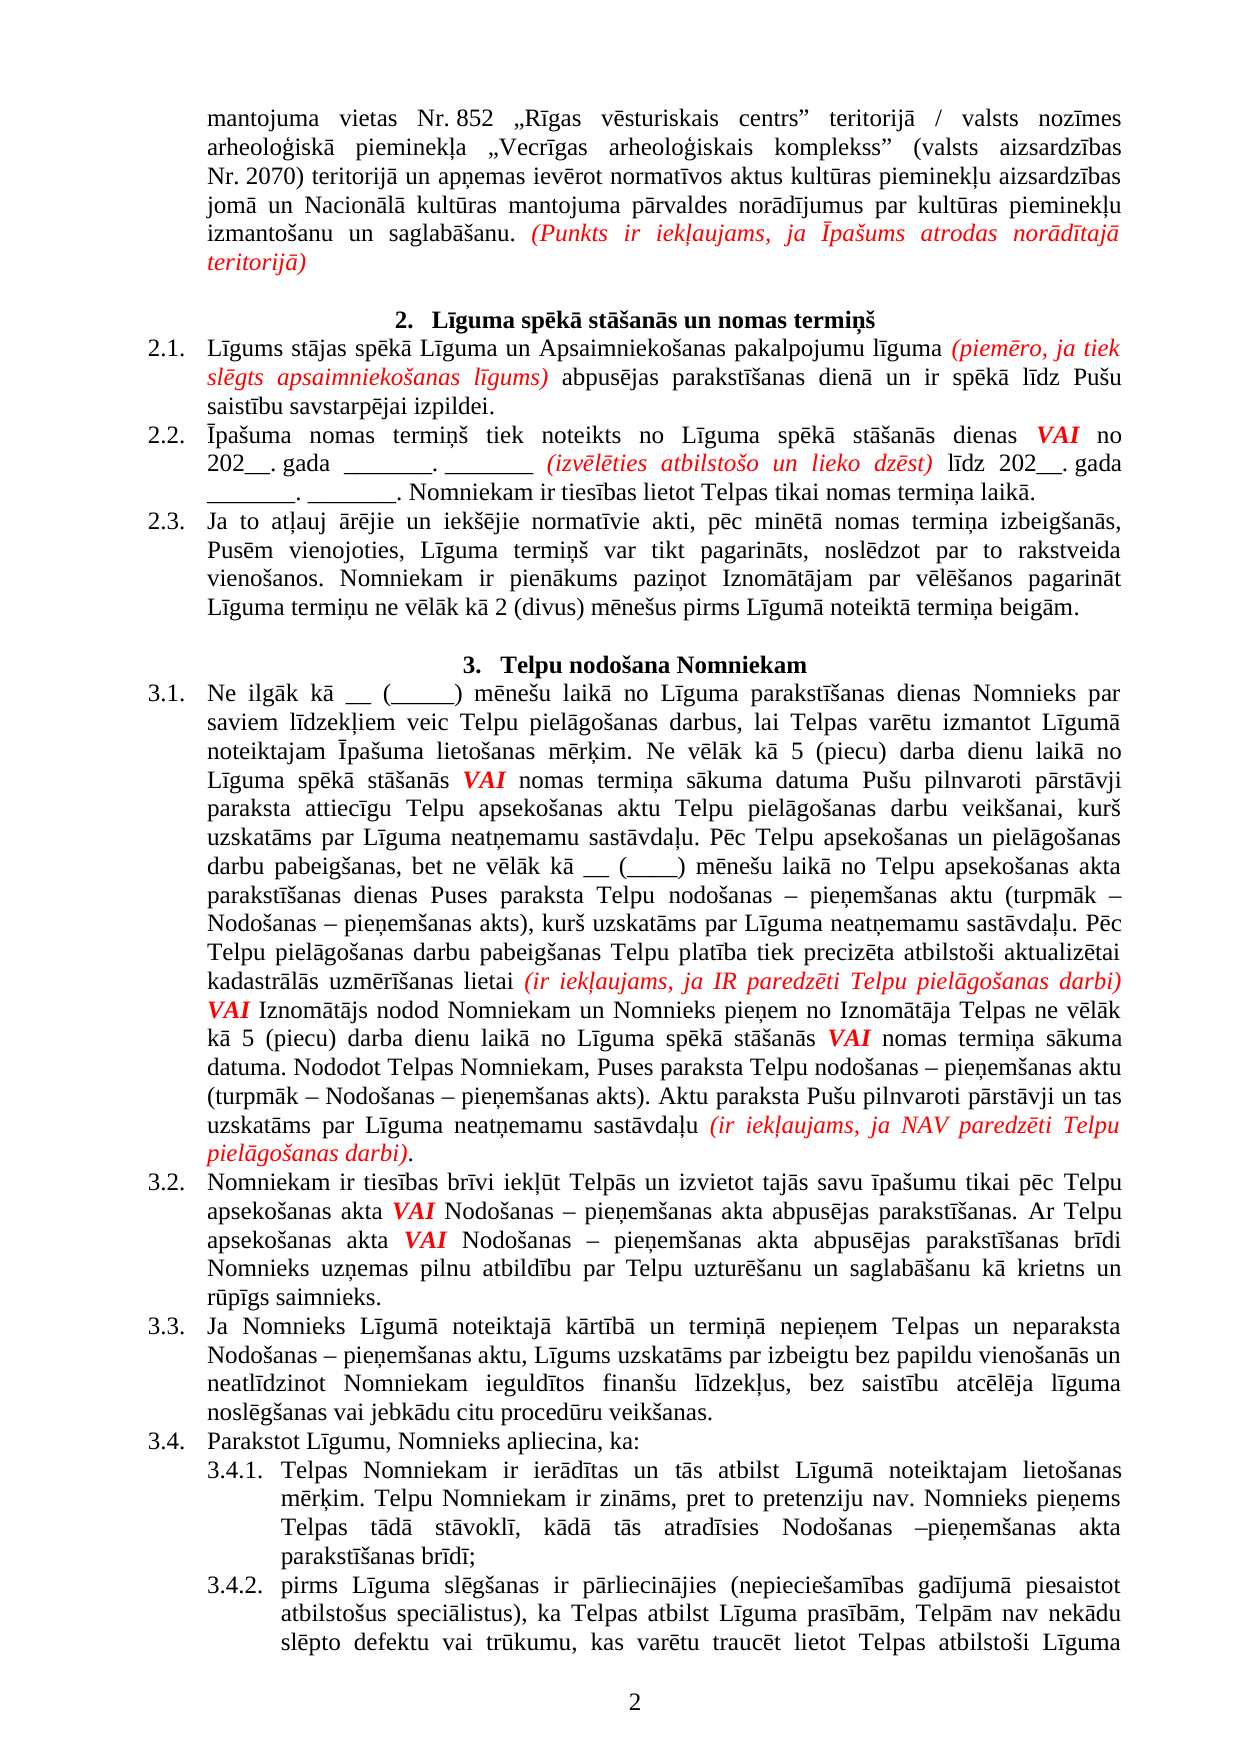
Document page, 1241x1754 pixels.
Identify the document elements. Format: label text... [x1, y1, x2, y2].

list Parakstot Līgumu, Nomnieks apliecina, ka: [148, 1426, 1122, 1455]
list Ne ilgāk kā __ (_____) mēnešu laikā no Līguma parakstīšanas dienas Nomnieks par saviem līdzekļiem veic Telpu pielāgošanas darbus, lai Telpas varētu izmantot Līgumā noteiktajam Īpašuma lietošanas mērķim. Ne vēlāk kā 5 (piecu) darba dienu laikā no Līguma spēkā stāšanās VAI nomas termiņa sākuma datuma Pušu pilnvaroti pārstāvji paraksta attiecīgu Telpu apsekošanas aktu Telpu pielāgošanas darbu veikšanai, kurš uzskatāms par Līguma neatņemamu sastāvdaļu. Pēc Telpu apsekošanas un pielāgošanas darbu pabeigšanas, bet ne vēlāk kā __ (____) mēnešu laikā no Telpu apsekošanas akta parakstīšanas dienas Puses paraksta Telpu nodošanas – pieņemšanas aktu (turpmāk – Nodošanas – pieņemšanas akts), kurš uzskatāms par Līguma neatņemamu sastāvdaļu. Pēc Telpu pielāgošanas darbu pabeigšanas Telpu platība tiek precizēta atbilstoši aktualizētai kadastrālās uzmērīšanas lietai (ir iekļaujams, ja IR paredzēti Telpu pielāgošanas darbi) VAI Iznomātājs nodod Nomniekam un Nomnieks pieņem no Iznomātāja Telpas ne vēlāk kā 5 (piecu) darba dienu laikā no Līguma spēkā stāšanās VAI nomas termiņa sākuma datuma. Nododot Telpas Nomniekam, Puses paraksta Telpu nodošanas – pieņemšanas aktu (turpmāk – Nodošanas – pieņemšanas akts). Aktu paraksta Pušu pilnvaroti pārstāvji un tas uzskatāms par Līguma neatņemamu sastāvdaļu (ir iekļaujams, ja NAV paredzēti Telpu pielāgošanas darbi). [148, 678, 1122, 1167]
list Ja Nomnieks Līgumā noteiktajā kārtībā un termiņā nepieņem Telpas un neparaksta Nodošanas – pieņemšanas aktu, Līgums uzskatāms par izbeigtu bez papildu vienošanās un neatlīdzinot Nomniekam ieguldītos finanšu līdzekļus, bez saistību atcēlēja līguma noslēgšanas vai jebkādu citu procedūru veikšanas. [148, 1311, 1122, 1426]
list Nomniekam ir tiesības brīvi iekļūt Telpās un izvietot tajās savu īpašumu tikai pēc Telpu apsekošanas akta VAI Nodošanas – pieņemšanas akta abpusējas parakstīšanas. Ar Telpu apsekošanas akta VAI Nodošanas – pieņemšanas akta abpusējas parakstīšanas brīdi Nomnieks uzņemas pilnu atbildību par Telpu uzturēšanu un saglabāšanu kā krietns un rūpīgs saimnieks. [148, 1167, 1122, 1311]
list Īpašuma nomas termiņš tiek noteikts no Līguma spēkā stāšanās dienas VAI no 202__. gada _______. _______ (izvēlēties atbilstošo un lieko dzēst) līdz 202__. gada _______. _______. Nomniekam ir tiesības lietot Telpas tikai nomas termiņa laikā. [148, 420, 1122, 506]
list Telpas Nomniekam ir ierādītas un tās atbilst Līgumā noteiktajam lietošanas mērķim. Telpu Nomniekam ir zināms, pret to pretenziju nav. Nomnieks pieņems Telpas tādā stāvoklī, kādā tās atradīsies Nodošanas –pieņemšanas akta parakstīšanas brīdī; [207, 1455, 1122, 1570]
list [207, 1570, 1122, 1656]
list Telpu nodošana Nomniekam [148, 650, 1122, 678]
list Ja to atļauj ārējie un iekšējie normatīvie akti, pēc minētā nomas termiņa izbeigšanās, Pusēm vienojoties, Līguma termiņš var tikt pagarināts, noslēdzot par to rakstveida vienošanos. Nomniekam ir pienākums paziņot Iznomātājam par vēlēšanos pagarināt Līguma termiņu ne vēlāk kā 2 (divus) mēnešus pirms Līgumā noteiktā termiņa beigām. [148, 506, 1122, 621]
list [148, 103, 1122, 276]
list Līguma spēkā stāšanās un nomas termiņš [148, 305, 1122, 333]
list Līgums stājas spēkā Līguma un Apsaimniekošanas pakalpojumu līguma (piemēro, ja tiek slēgts apsaimniekošanas līgums) abpusējas parakstīšanas dienā un ir spēkā līdz Pušu saistību savstarpējai izpildei. [148, 333, 1122, 420]
